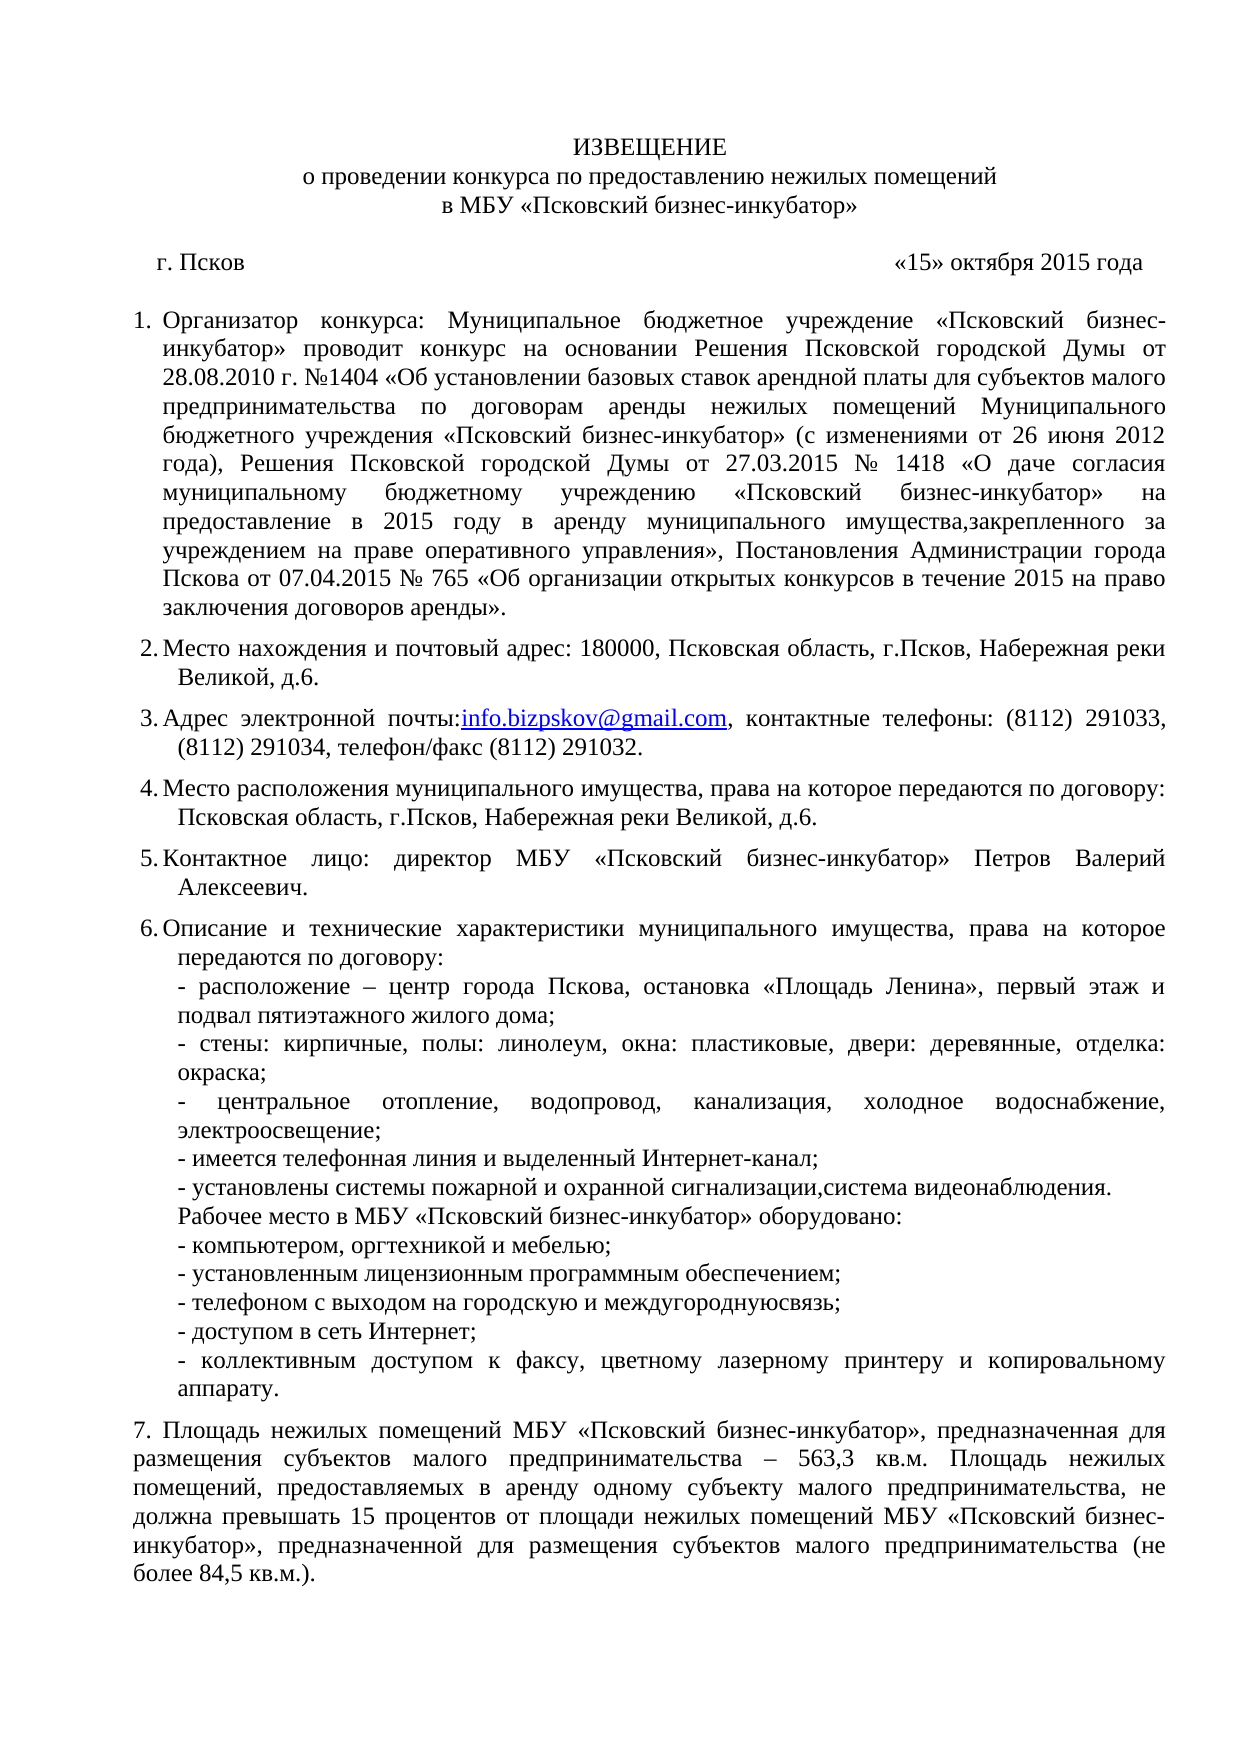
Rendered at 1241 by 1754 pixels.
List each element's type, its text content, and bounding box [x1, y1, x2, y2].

text г. Псков «15» октября 2015 года [133, 247, 1167, 276]
text - доступом в сеть Интернет; [177, 1316, 1167, 1345]
list Контактное лицо: директор МБУ «Псковский бизнес-инкубатор» Петров Валерий Алексеевич. [140, 843, 1167, 901]
list Организатор конкурса: Муниципальное бюджетное учреждение «Псковский бизнес-инкубатор» проводит конкурс на основании Решения Псковской городской Думы от 28.08.2010 г. №1404 «Об установлении базовых ставок арендной платы для субъектов малого предпринимательства по договорам аренды нежилых помещений Муниципального бюджетного учреждения «Псковский бизнес-инкубатор» (с изменениями от 26 июня 2012 года), Решения Псковской городской Думы от 27.03.2015 № 1418 «О даче согласия муниципальному бюджетному учреждению «Псковский бизнес-инкубатор» на предоставление в 2015 году в аренду муниципального имущества,закрепленного за учреждением на праве оперативного управления», Постановления Администрации города Пскова от 07.04.2015 № 765 «Об организации открытых конкурсов в течение 2015 на право заключения договоров аренды». [133, 305, 1167, 621]
text - центральное отопление, водопровод, канализация, холодное водоснабжение, электроосвещение; [177, 1086, 1167, 1143]
text 7. Площадь нежилых помещений МБУ «Псковский бизнес-инкубатор», предназначенная для размещения субъектов малого предпринимательства – 563,3 кв.м. Площадь нежилых помещений, предоставляемых в аренду одному субъекту малого предпринимательства, не должна превышать 15 процентов от площади нежилых помещений МБУ «Псковский бизнес-инкубатор», предназначенной для размещения субъектов малого предпринимательства (не более 84,5 кв.м.). [133, 1415, 1167, 1587]
text ИЗВЕЩЕНИЕ [133, 132, 1167, 161]
text - компьютером, оргтехникой и мебелью; [177, 1230, 1167, 1258]
text в МБУ «Псковский бизнес-инкубатор» [133, 190, 1167, 218]
list Адрес электронной почты:info.bizpskov@gmail.com, контактные телефоны: (8112) 291033, (8112) 291034, телефон/факс (8112) 291032. [140, 703, 1167, 761]
list Место расположения муниципального имущества, права на которое передаются по договору: Псковская область, г.Псков, Набережная реки Великой, д.6. [140, 773, 1167, 831]
text - телефоном с выходом на городскую и междугороднуюсвязь; [177, 1287, 1167, 1316]
text - установленным лицензионным программным обеспечением; [177, 1258, 1167, 1287]
text - установлены системы пожарной и охранной сигнализации,система видеонаблюдения. [177, 1172, 1167, 1201]
list Место нахождения и почтовый адрес: 180000, Псковская область, г.Псков, Набережная реки Великой, д.6. [140, 633, 1167, 691]
text - стены: кирпичные, полы: линолеум, окна: пластиковые, двери: деревянные, отделка: окраска; [177, 1028, 1167, 1086]
text Рабочее место в МБУ «Псковский бизнес-инкубатор» оборудовано: [177, 1201, 1167, 1230]
text - расположение – центр города Пскова, остановка «Площадь Ленина», первый этаж и подвал пятиэтажного жилого дома; [177, 971, 1167, 1028]
list Описание и технические характеристики муниципального имущества, права на которое передаются по договору: [140, 913, 1167, 971]
text - коллективным доступом к факсу, цветному лазерному принтеру и копировальному аппарату. [177, 1345, 1167, 1402]
text - имеется телефонная линия и выделенный Интернет-канал; [177, 1143, 1167, 1172]
text о проведении конкурса по предоставлению нежилых помещений [133, 161, 1167, 190]
